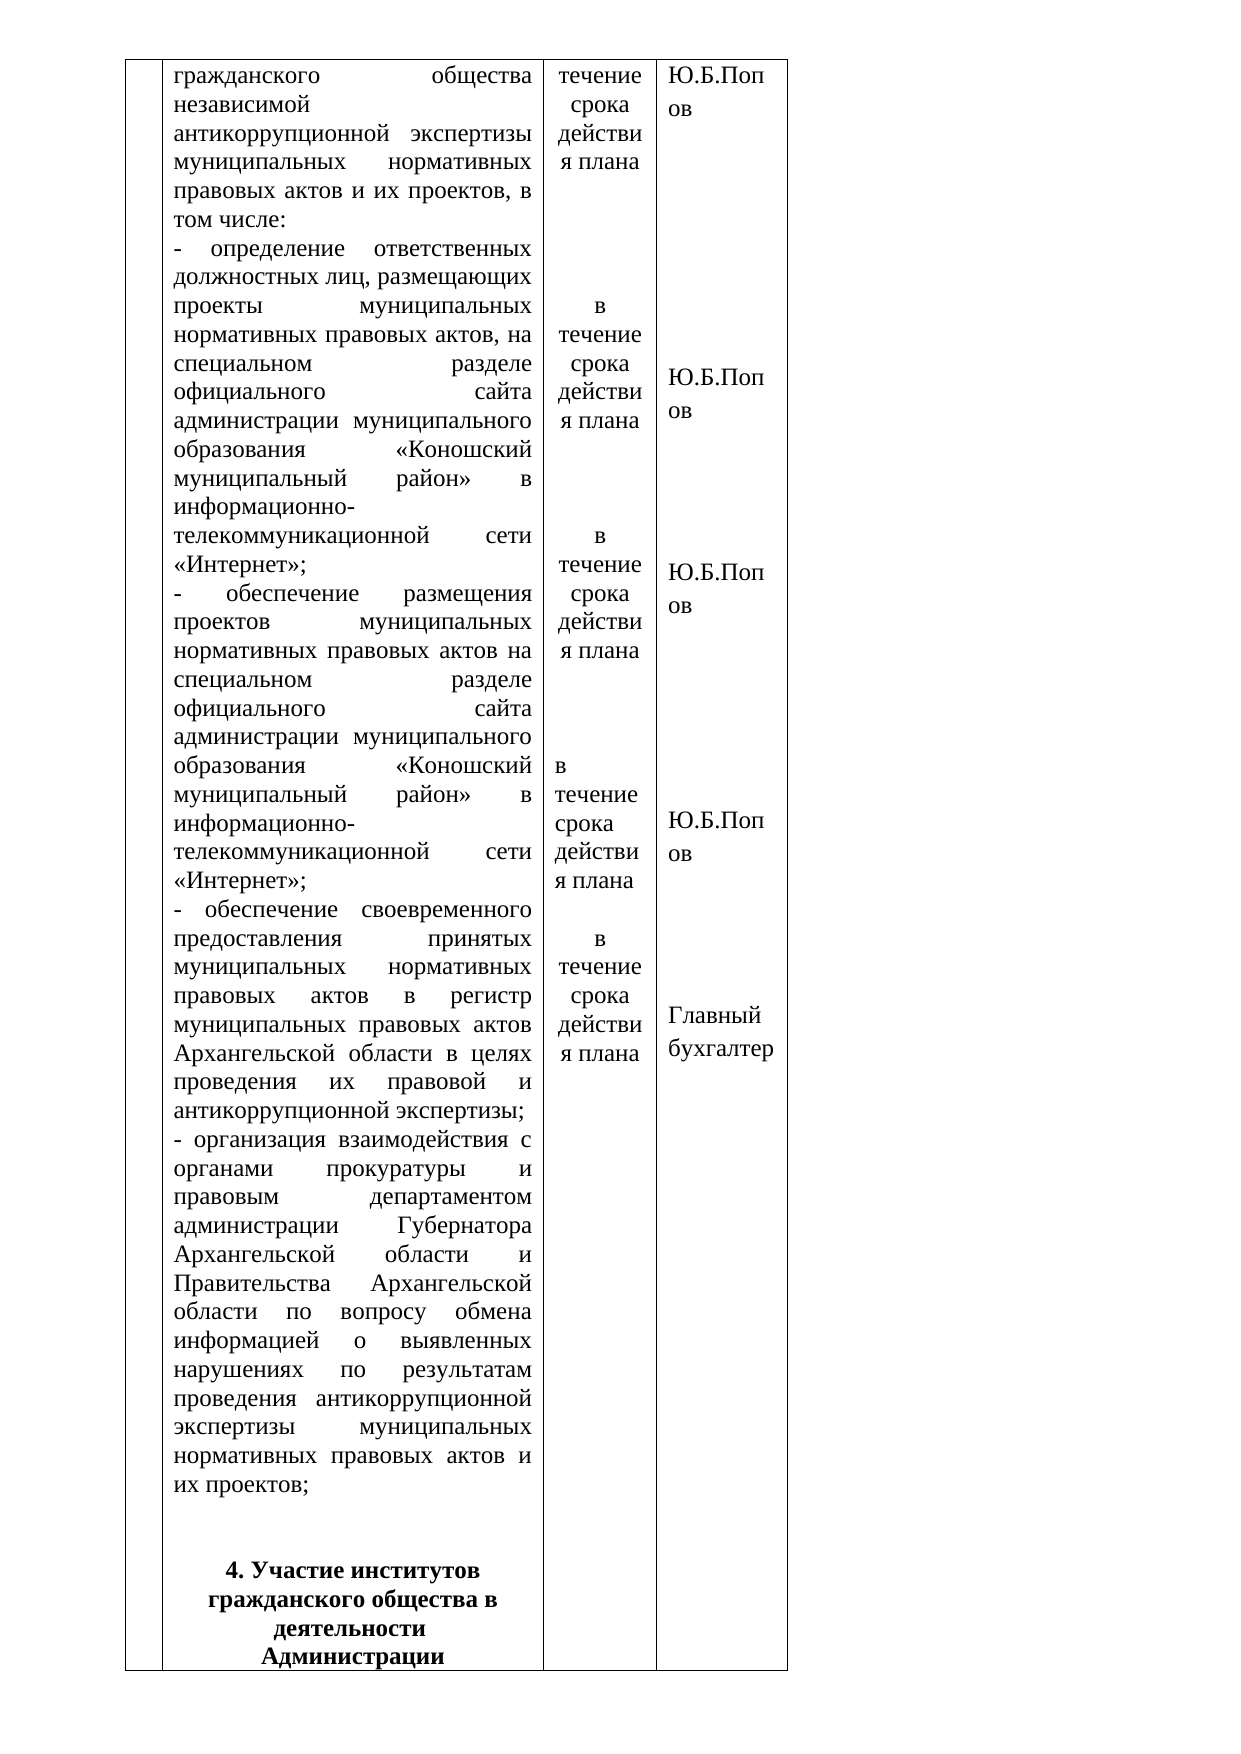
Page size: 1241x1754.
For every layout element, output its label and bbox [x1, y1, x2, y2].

table_cell [544, 60, 656, 1670]
table_cell [163, 60, 543, 1670]
table_cell [126, 60, 162, 1670]
table_cell [657, 60, 787, 1670]
